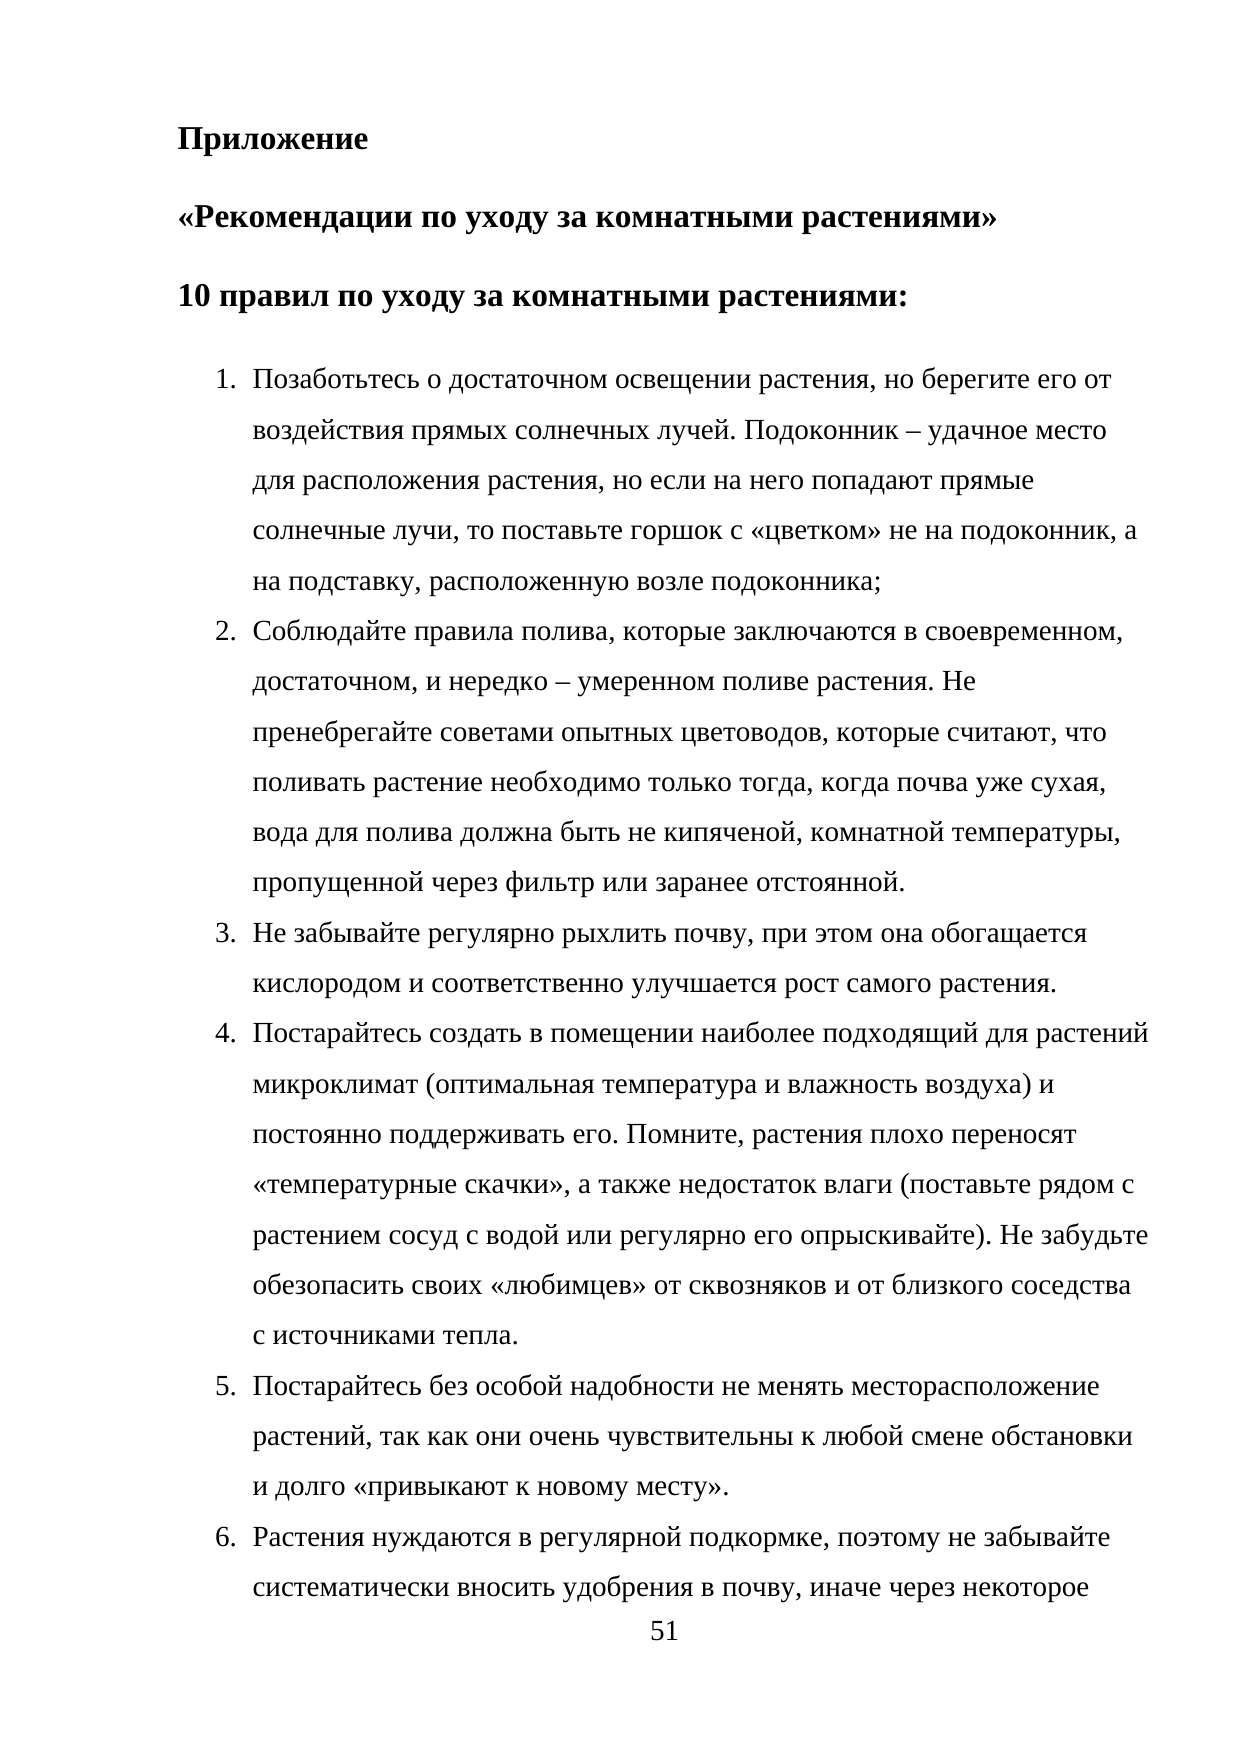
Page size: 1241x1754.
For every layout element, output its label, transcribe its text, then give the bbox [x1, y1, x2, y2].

list Позаботьтесь о достаточном освещении растения, но берегите его от воздействия прямых солнечных лучей. Подоконник – удачное место для расположения растения, но если на него попадают прямые солнечные лучи, то поставьте горшок с «цветком» не на подоконник, а на подставку, расположенную возле подоконника; [215, 361, 1152, 596]
text 10 правил по уходу за комнатными растениями: [177, 275, 1152, 313]
list Постарайтесь без особой надобности не менять месторасположение растений, так как они очень чувствительны к любой смене обстановки и долго «привыкают к новому месту». [215, 1368, 1152, 1502]
text «Рекомендации по уходу за комнатными растениями» [177, 196, 1152, 235]
list Не забывайте регулярно рыхлить почву, при этом она обогащается кислородом и соответственно улучшается рост самого растения. [215, 915, 1152, 999]
list Постарайтесь создать в помещении наиболее подходящий для растений микроклимат (оптимальная температура и влажность воздуха) и постоянно поддерживать его. Помните, растения плохо переносят «температурные скачки», а также недостаток влаги (поставьте рядом с растением сосуд с водой или регулярно его опрыскивайте). Не забудьте обезопасить своих «любимцев» от сквозняков и от близкого соседства с источниками тепла. [215, 1016, 1152, 1351]
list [215, 1519, 1152, 1602]
list Соблюдайте правила полива, которые заключаются в своевременном, достаточном, и нередко – умеренном поливе растения. Не пренебрегайте советами опытных цветоводов, которые считают, что поливать растение необходимо только тогда, когда почва уже сухая, вода для полива должна быть не кипяченой, комнатной температуры, пропущенной через фильтр или заранее отстоянной. [215, 613, 1152, 898]
text Приложение [177, 118, 1152, 156]
